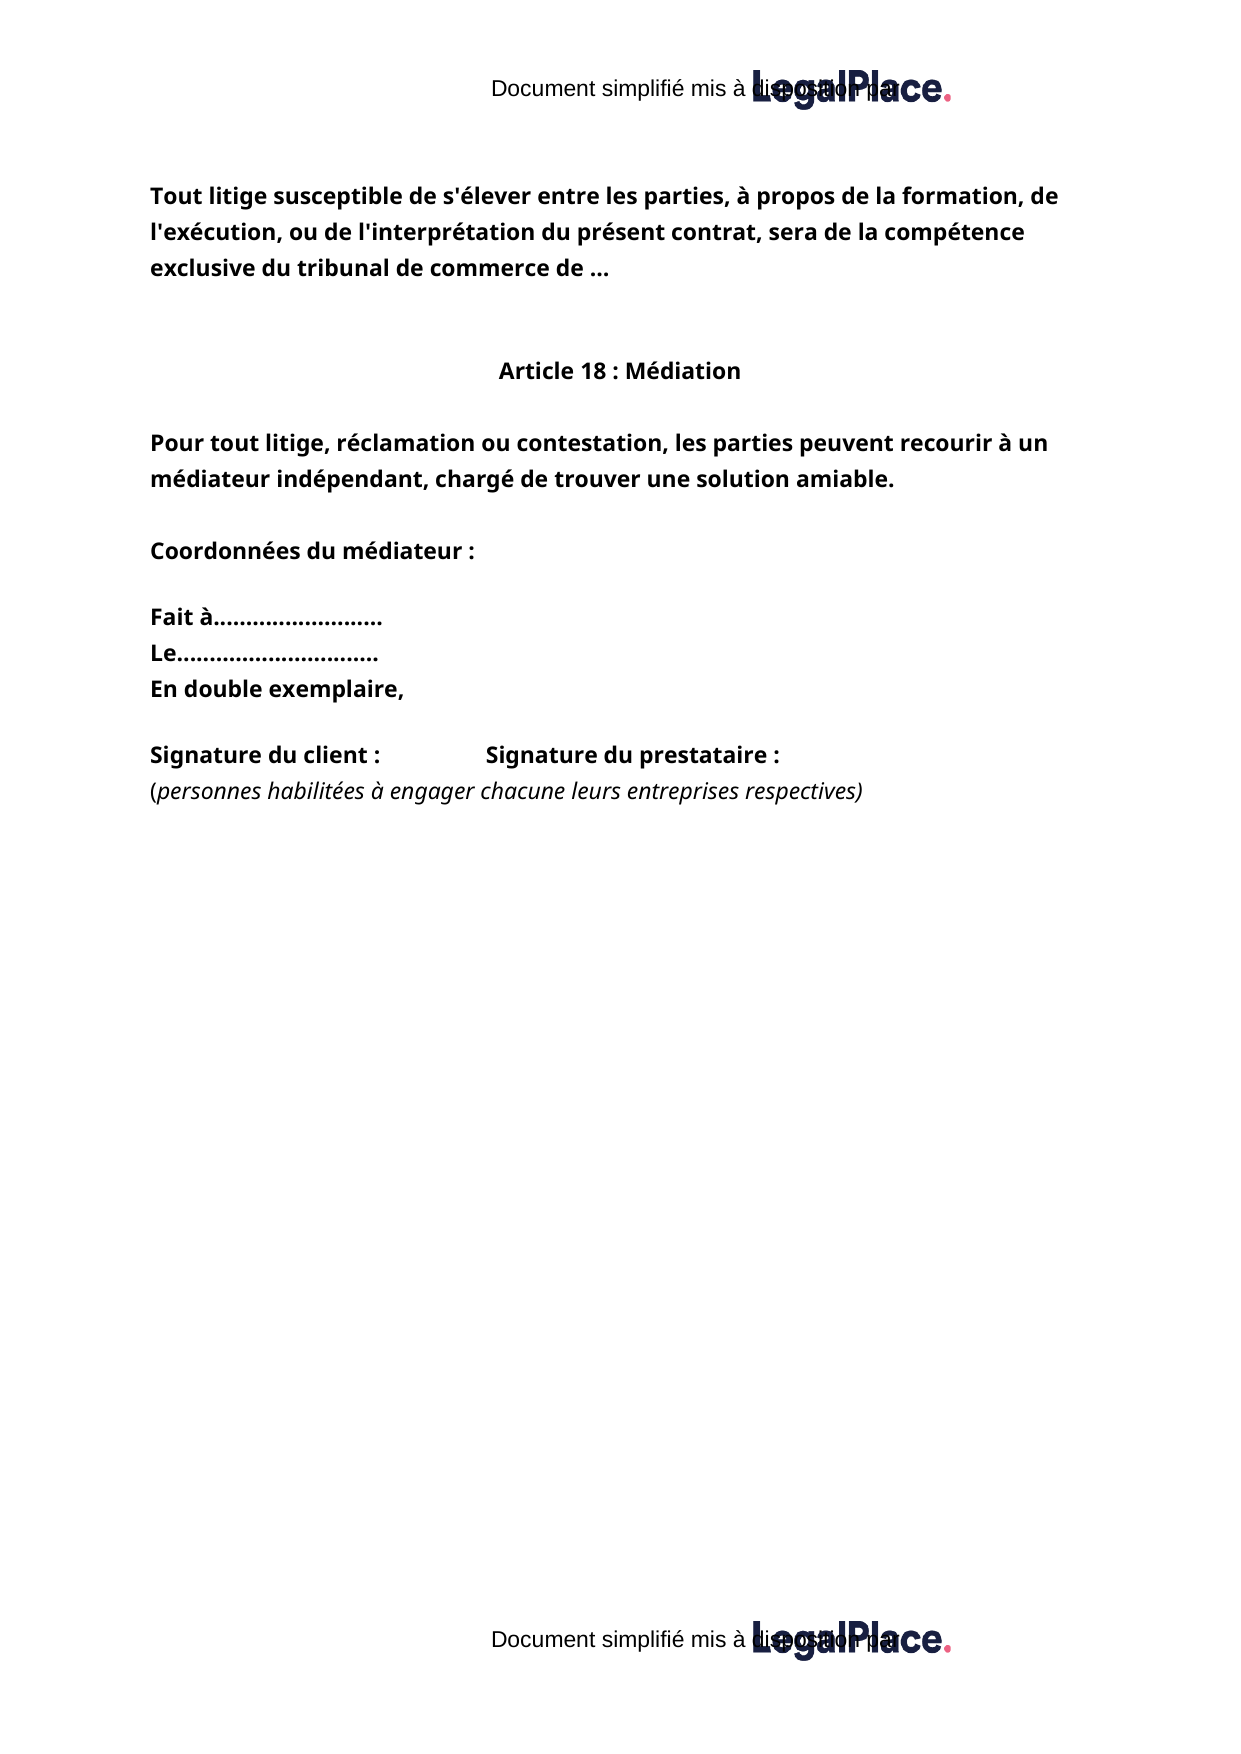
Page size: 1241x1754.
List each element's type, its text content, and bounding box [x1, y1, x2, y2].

text (personnes habilitées à engager chacune leurs entreprises respectives) [150, 775, 1090, 806]
text Coordonnées du médiateur : [150, 535, 1090, 566]
text Fait à.......................... [150, 601, 1090, 632]
picture [753, 1621, 951, 1661]
text Pour tout litige, réclamation ou contestation, les parties peuvent recourir à un médiateur indépendant, chargé de trouver une solution amiable. [150, 427, 1090, 494]
text Signature du client : Signature du prestataire : [150, 739, 1090, 770]
picture [753, 70, 951, 110]
text En double exemplaire, [150, 673, 1090, 704]
text Le............................... [150, 637, 1090, 668]
text Article 18 : Médiation [150, 355, 1090, 386]
text Tout litige susceptible de s'élever entre les parties, à propos de la formation, de l'exécution, ou de l'interprétation du présent contrat, sera de la compétence exclusive du tribunal de commerce de … [150, 180, 1090, 283]
